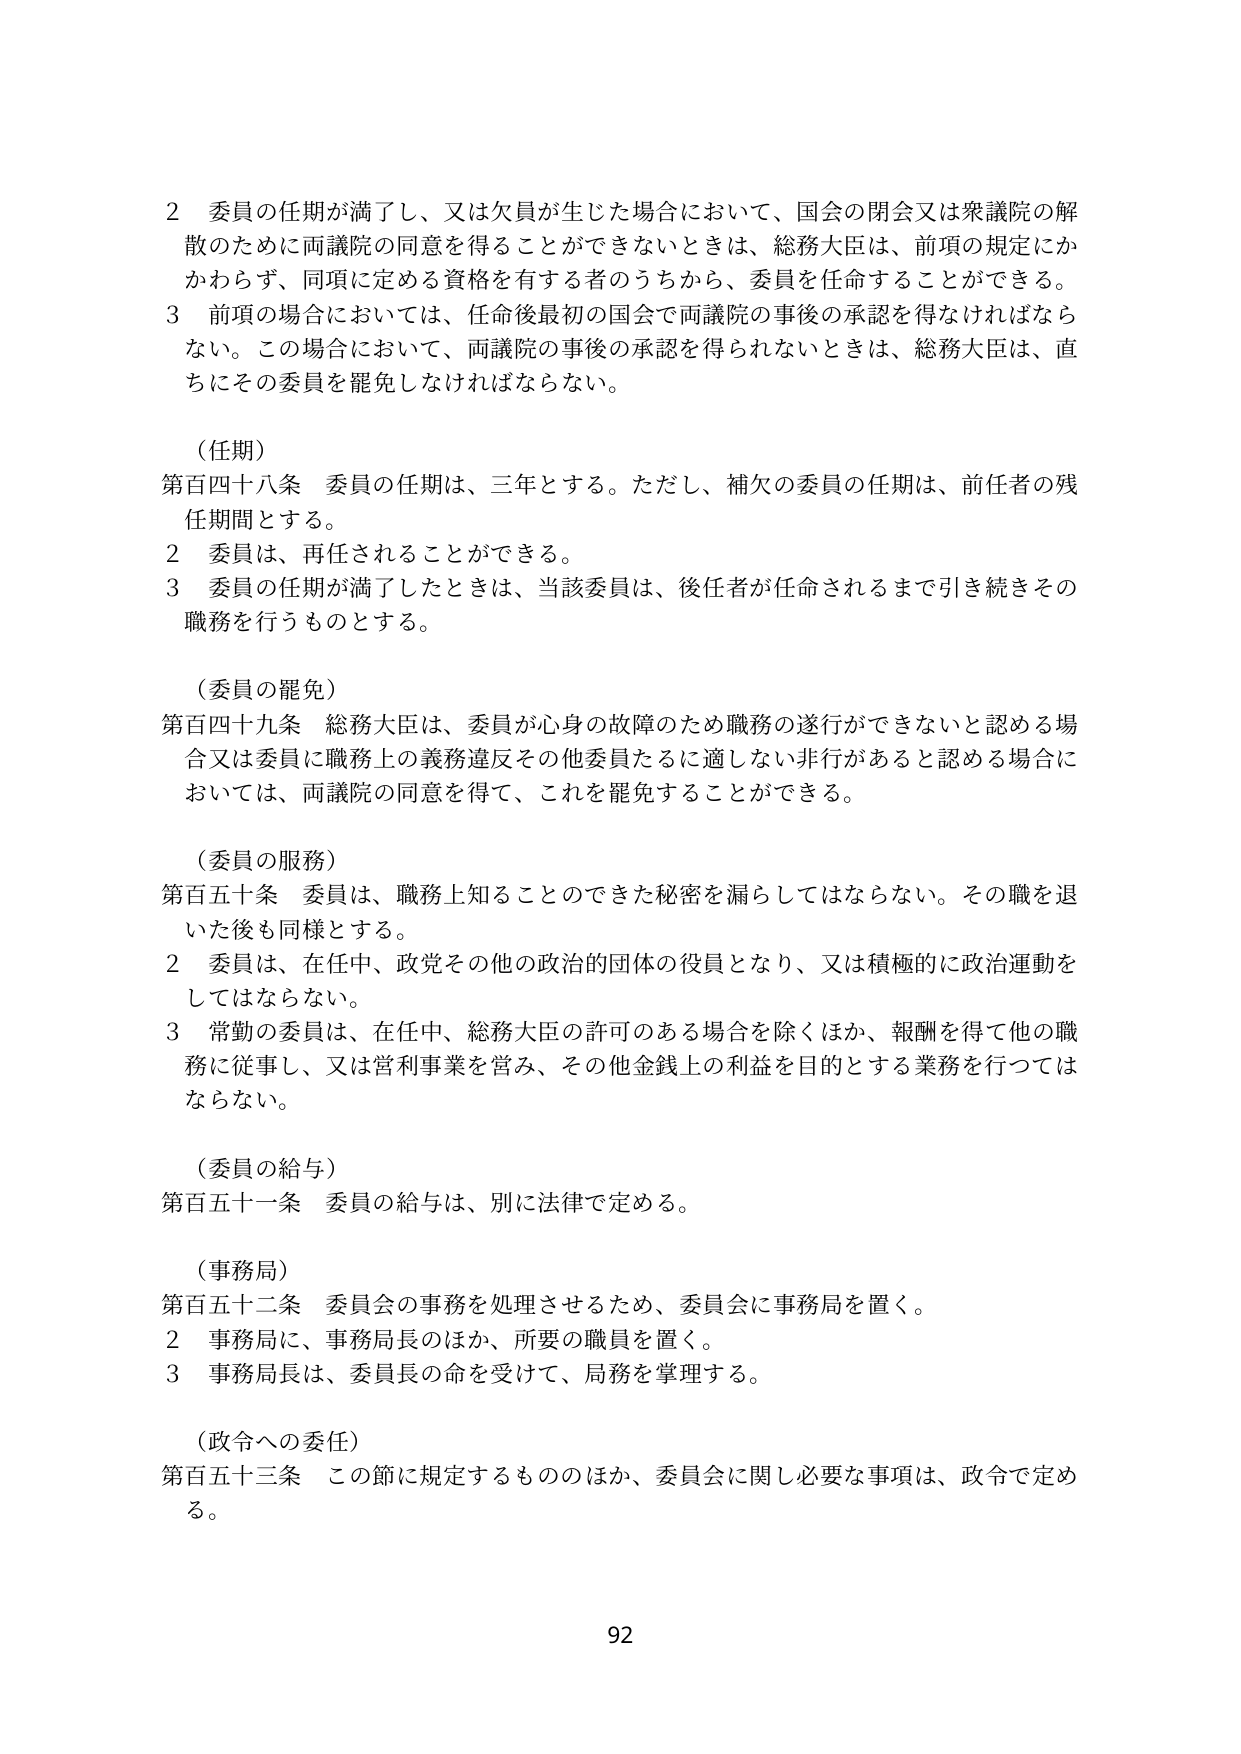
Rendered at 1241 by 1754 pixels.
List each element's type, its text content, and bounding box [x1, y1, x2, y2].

text 第百四十八条 委員の任期は、三年とする。ただし、補欠の委員の任期は、前任者の残任期間とする。 [161, 467, 1079, 535]
text 第百五十三条 この節に規定するもののほか、委員会に関し必要な事項は、政令で定める。 [161, 1458, 1079, 1526]
text ２ 委員は、再任されることができる。 [161, 535, 1079, 569]
text ３ 常勤の委員は、在任中、総務大臣の許可のある場合を除くほか、報酬を得て他の職務に従事し、又は営利事業を営み、その他金銭上の利益を目的とする業務を行つてはならない。 [161, 1014, 1079, 1116]
text （委員の服務） [184, 843, 1079, 877]
text 第百五十条 委員は、職務上知ることのできた秘密を漏らしてはならない。その職を退いた後も同様とする。 [161, 877, 1079, 945]
text 第百四十九条 総務大臣は、委員が心身の故障のため職務の遂行ができないと認める場合又は委員に職務上の義務違反その他委員たるに適しない非行があると認める場合においては、両議院の同意を得て、これを罷免することができる。 [161, 706, 1079, 809]
text （委員の罷免） [184, 672, 1079, 706]
text ２ 事務局に、事務局長のほか、所要の職員を置く。 [161, 1321, 1079, 1355]
text （政令への委任） [184, 1424, 1079, 1458]
text ３ 前項の場合においては、任命後最初の国会で両議院の事後の承認を得なければならない。この場合において、両議院の事後の承認を得られないときは、総務大臣は、直ちにその委員を罷免しなければならない。 [161, 296, 1079, 399]
text （事務局） [184, 1253, 1079, 1287]
text ３ 委員の任期が満了したときは、当該委員は、後任者が任命されるまで引き続きその職務を行うものとする。 [161, 569, 1079, 638]
text ２ 委員の任期が満了し、又は欠員が生じた場合において、国会の閉会又は衆議院の解散のために両議院の同意を得ることができないときは、総務大臣は、前項の規定にかかわらず、同項に定める資格を有する者のうちから、委員を任命することができる。 [161, 194, 1079, 296]
text ２ 委員は、在任中、政党その他の政治的団体の役員となり、又は積極的に政治運動をしてはならない。 [161, 945, 1079, 1014]
text ３ 事務局長は、委員長の命を受けて、局務を掌理する。 [161, 1355, 1079, 1389]
text 第百五十一条 委員の給与は、別に法律で定める。 [161, 1184, 1079, 1219]
text 第百五十二条 委員会の事務を処理させるため、委員会に事務局を置く。 [161, 1287, 1079, 1321]
text （任期） [184, 433, 1079, 467]
text （委員の給与） [184, 1150, 1079, 1184]
